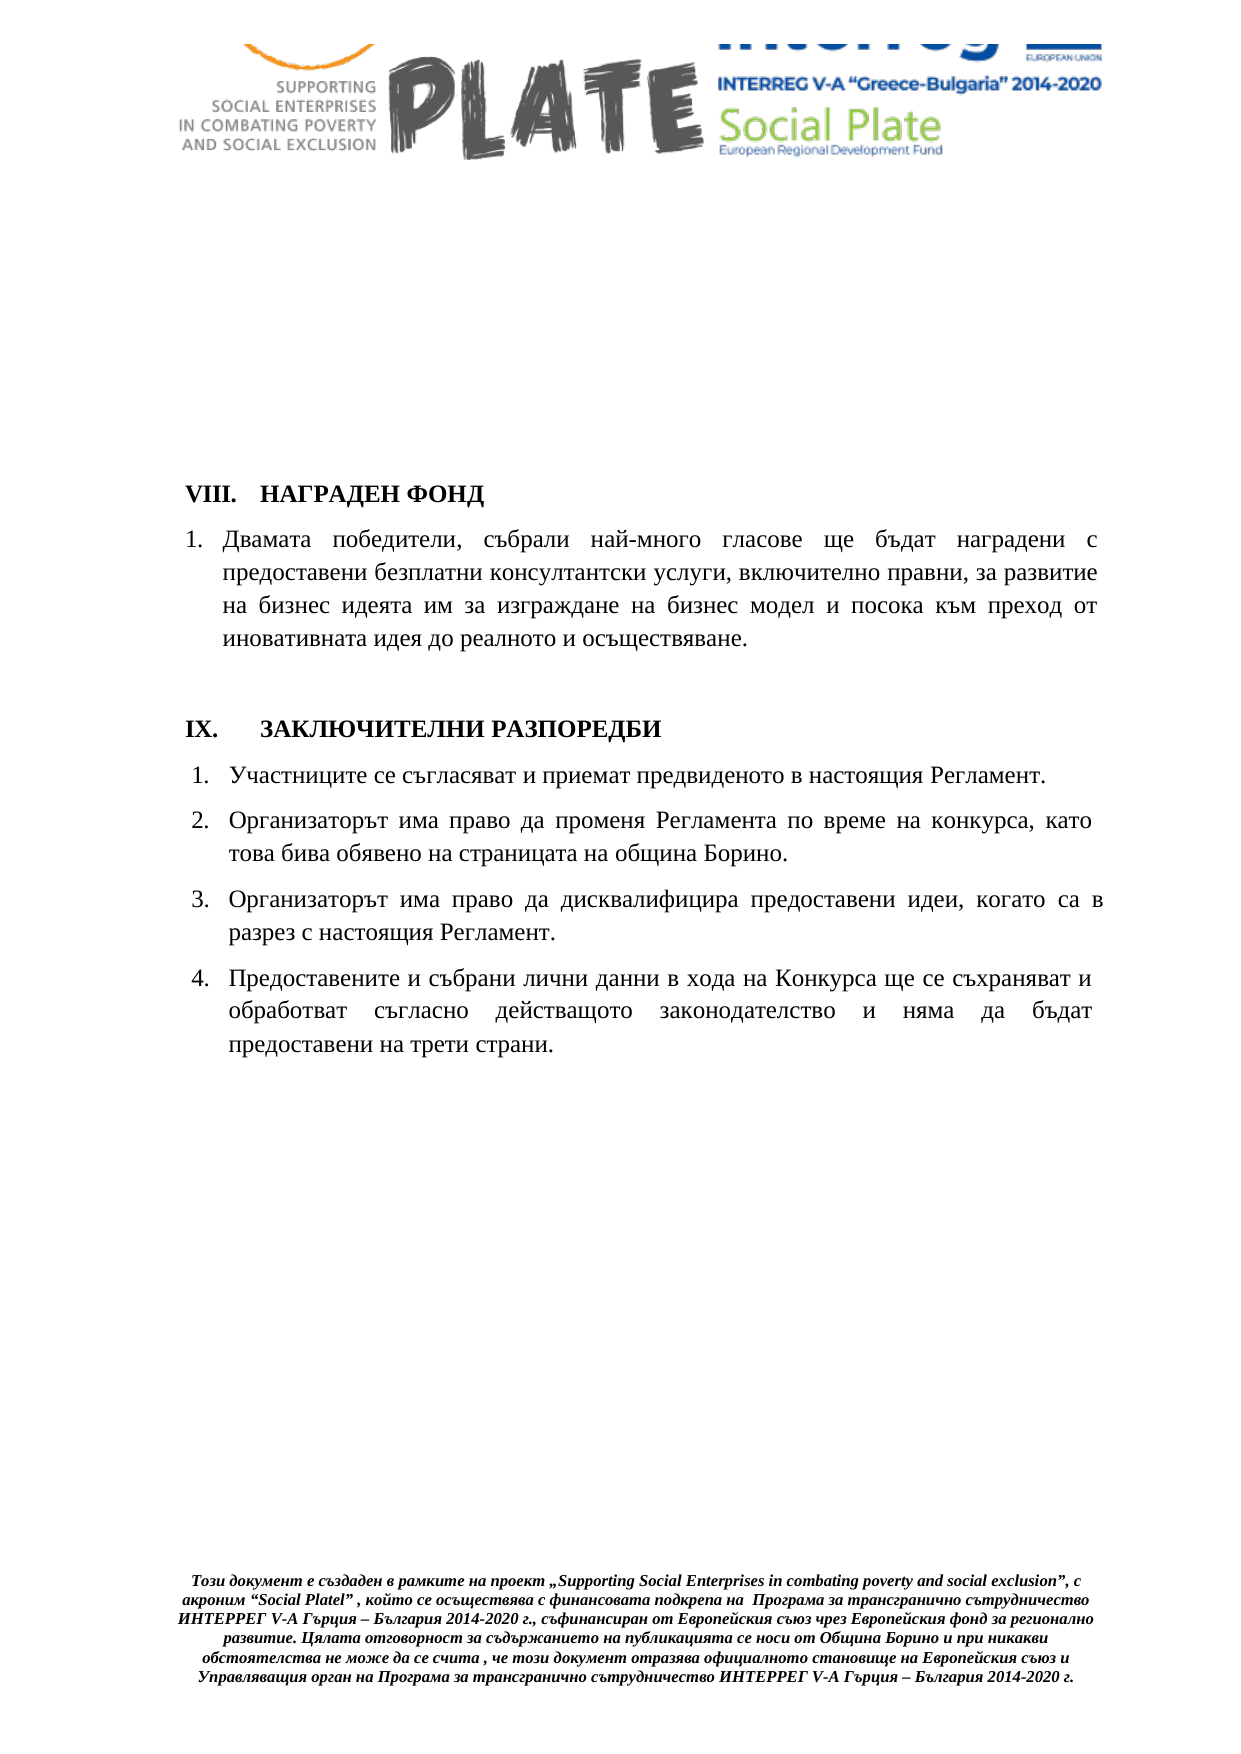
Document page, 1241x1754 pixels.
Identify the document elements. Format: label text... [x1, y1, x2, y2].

list Организаторът има право да дисквалифицира предоставени идеи, когато са в разрез с настоящия Регламент. [191, 884, 1105, 946]
picture [168, 44, 1105, 161]
list Участниците се съгласяват и приемат предвиденото в настоящия Регламент. [191, 760, 1105, 789]
list Двамата победители, събрали най-много гласове ще бъдат наградени с предоставени безплатни консултантски услуги, включително правни, за развитие на бизнес идеята им за изграждане на бизнес модел и посока към преход от иновативната идея до реалното и осъществяване. [185, 524, 1099, 652]
list ЗАКЛЮЧИТЕЛНИ РАЗПОРЕДБИ [185, 714, 1105, 743]
list Организаторът има право да променя Регламента по време на конкурса, като това бива обявено на страницата на община Борино. [191, 806, 1093, 867]
list НАГРАДЕН ФОНД [185, 479, 1105, 508]
list Предоставените и събрани лични данни в хода на Конкурса ще се съхраняват и обработват съгласно действащото законодателство и няма да бъдат предоставени на трети страни. [191, 963, 1093, 1057]
